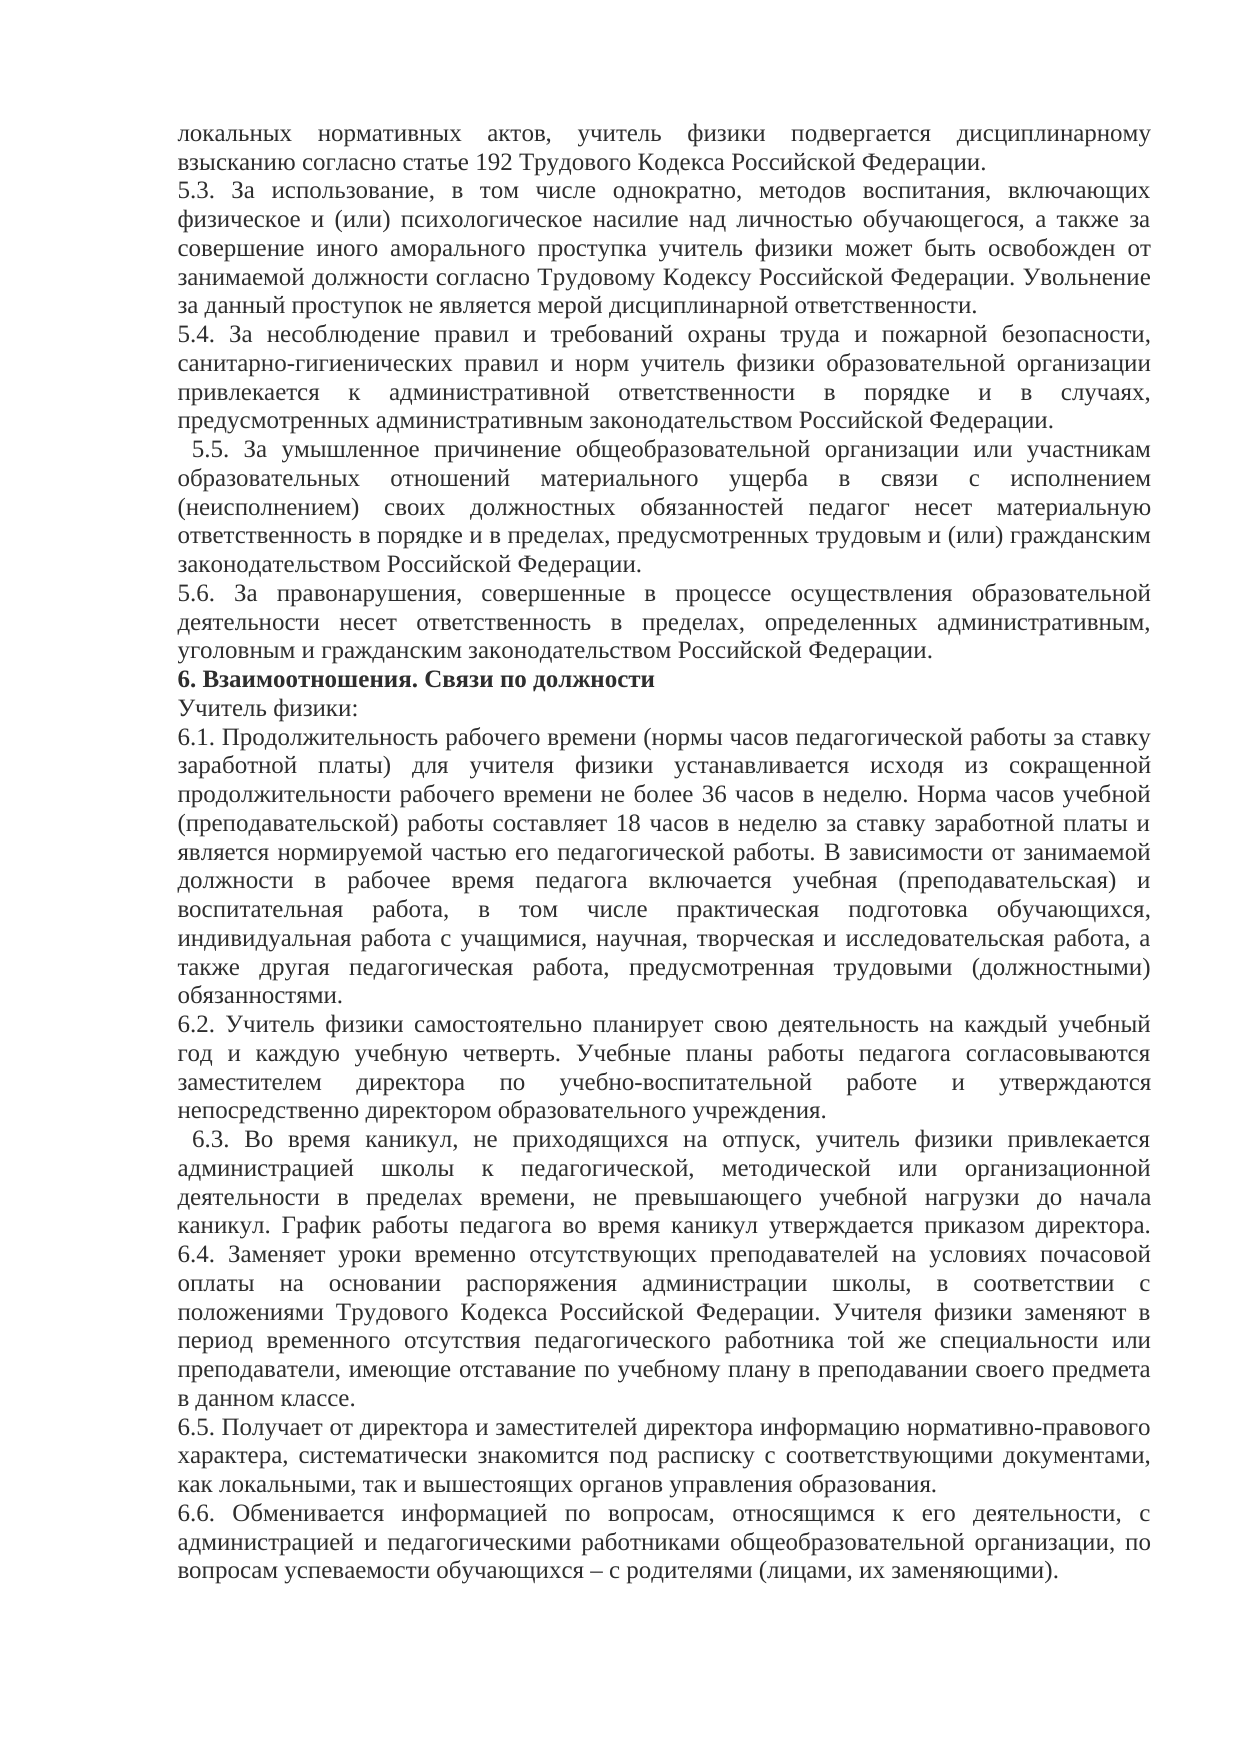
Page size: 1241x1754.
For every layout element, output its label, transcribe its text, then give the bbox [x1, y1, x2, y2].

text 6.1. Продолжительность рабочего времени (нормы часов педагогической работы за ставку заработной платы) для учителя физики устанавливается исходя из сокращенной продолжительности рабочего времени не более 36 часов в неделю. Норма часов учебной (преподавательской) работы составляет 18 часов в неделю за ставку заработной платы и является нормируемой частью его педагогической работы. В зависимости от занимаемой должности в рабочее время педагога включается учебная (преподавательская) и воспитательная работа, в том числе практическая подготовка обучающихся, индивидуальная работа с учащимися, научная, творческая и исследовательская работа, а также другая педагогическая работа, предусмотренная трудовыми (должностными) обязанностями. [177, 722, 1152, 1009]
text Учитель физики: [177, 693, 1152, 722]
text 5.4. За несоблюдение правил и требований охраны труда и пожарной безопасности, санитарно-гигиенических правил и норм учитель физики образовательной организации привлекается к административной ответственности в порядке и в случаях, предусмотренных административным законодательством Российской Федерации. [177, 319, 1152, 434]
text 5.5. За умышленное причинение общеобразовательной организации или участникам образовательных отношений материального ущерба в связи с исполнением (неисполнением) своих должностных обязанностей педагог несет материальную ответственность в порядке и в пределах, предусмотренных трудовым и (или) гражданским законодательством Российской Федерации. [177, 434, 1152, 578]
text 6.6. Обменивается информацией по вопросам, относящимся к его деятельности, с администрацией и педагогическими работниками общеобразовательной организации, по вопросам успеваемости обучающихся – с родителями (лицами, их заменяющими). [177, 1498, 1152, 1584]
text 6.3. Во время каникул, не приходящихся на отпуск, учитель физики привлекается администрацией школы к педагогической, методической или организационной деятельности в пределах времени, не превышающего учебной нагрузки до начала каникул. График работы педагога во время каникул утверждается приказом директора. 6.4. Заменяет уроки временно отсутствующих преподавателей на условиях почасовой оплаты на основании распоряжения администрации школы, в соответствии с положениями Трудового Кодекса Российской Федерации. Учителя физики заменяют в период временного отсутствия педагогического работника той же специальности или преподаватели, имеющие отставание по учебному плану в преподавании своего предмета в данном классе. [177, 1124, 1152, 1412]
text 6. Взаимоотношения. Связи по должности [177, 664, 1152, 693]
text 5.3. За использование, в том числе однократно, методов воспитания, включающих физическое и (или) психологическое насилие над личностью обучающегося, а также за совершение иного аморального проступка учитель физики может быть освобожден от занимаемой должности согласно Трудовому Кодексу Российской Федерации. Увольнение за данный проступок не является мерой дисциплинарной ответственности. [177, 176, 1152, 319]
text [177, 118, 1152, 176]
text 6.5. Получает от директора и заместителей директора информацию нормативно-правового характера, систематически знакомится под расписку с соответствующими документами, как локальными, так и вышестоящих органов управления образования. [177, 1412, 1152, 1498]
text 6.2. Учитель физики самостоятельно планирует свою деятельность на каждый учебный год и каждую учебную четверть. Учебные планы работы педагога согласовываются заместителем директора по учебно-воспитательной работе и утверждаются непосредственно директором образовательного учреждения. [177, 1009, 1152, 1124]
text 5.6. За правонарушения, совершенные в процессе осуществления образовательной деятельности несет ответственность в пределах, определенных административным, уголовным и гражданским законодательством Российской Федерации. [177, 578, 1152, 664]
